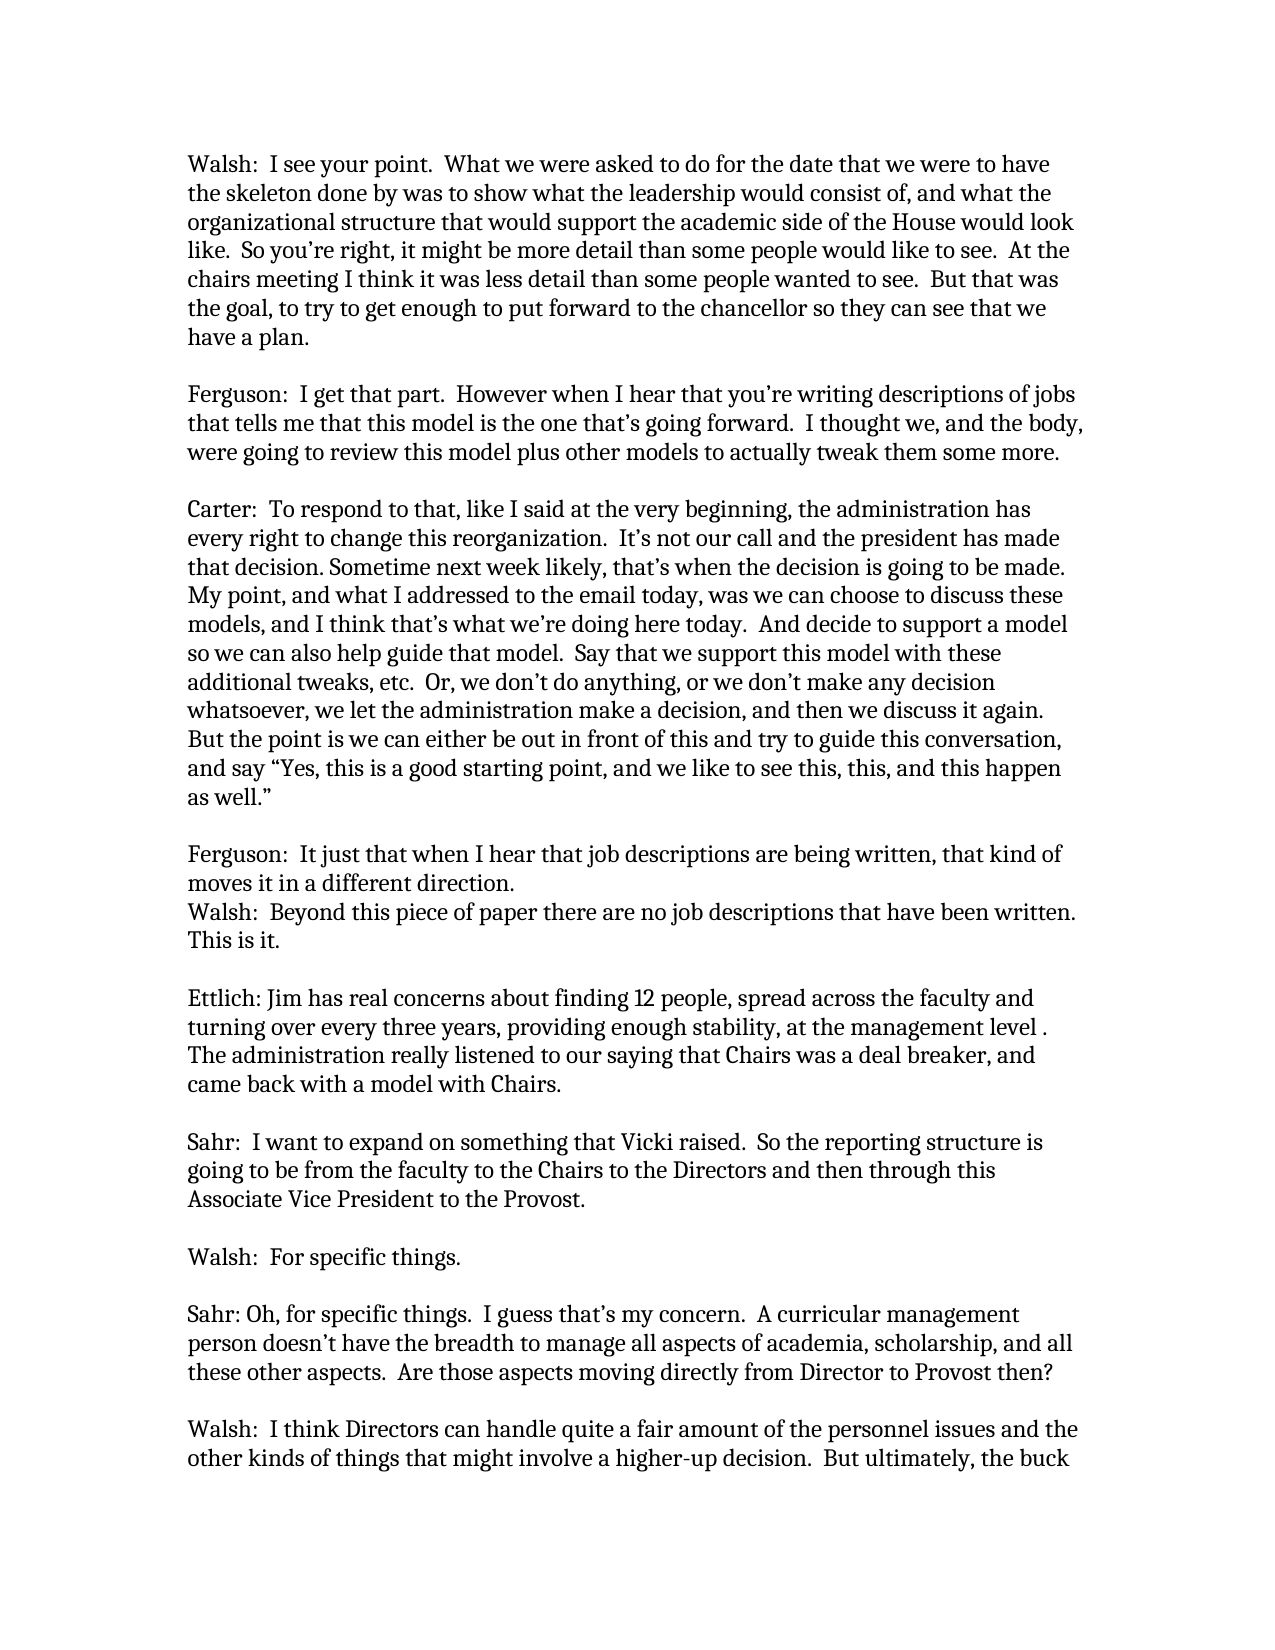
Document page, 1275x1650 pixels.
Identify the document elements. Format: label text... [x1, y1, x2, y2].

text Carter: To respond to that, like I said at the very beginning, the administration has every right to change this reorganization. It’s not our call and the president has made that decision. Sometime next week likely, that’s when the decision is going to be made. My point, and what I addressed to the email today, was we can choose to discuss these models, and I think that’s what we’re doing here today. And decide to support a model so we can also help guide that model. Say that we support this model with these additional tweaks, etc. Or, we don’t do anything, or we don’t make any decision whatsoever, we let the administration make a decision, and then we discuss it again. But the point is we can either be out in front of this and try to guide this conversation, and say “Yes, this is a good starting point, and we like to see this, this, and this happen as well.” [187, 495, 1087, 811]
text Walsh: Beyond this piece of paper there are no job descriptions that have been written. This is it. [187, 897, 1087, 955]
text Ferguson: It just that when I hear that job descriptions are being written, that kind of moves it in a different direction. [187, 840, 1087, 897]
text Sahr: Oh, for specific things. I guess that’s my concern. A curricular management person doesn’t have the breadth to manage all aspects of academia, scholarship, and all these other aspects. Are those aspects moving directly from Director to Provost then? [187, 1300, 1087, 1386]
text Walsh: I see your point. What we were asked to do for the date that we were to have the skeleton done by was to show what the leadership would consist of, and what the organizational structure that would support the academic side of the House would look like. So you’re right, it might be more detail than some people would like to see. At the chairs meeting I think it was less detail than some people wanted to see. But that was the goal, to try to get enough to put forward to the chancellor so they can see that we have a plan. [187, 150, 1087, 351]
text Ettlich: Jim has real concerns about finding 12 people, spread across the faculty and turning over every three years, providing enough stability, at the management level . The administration really listened to our saying that Chairs was a deal breaker, and came back with a model with Chairs. [187, 984, 1087, 1099]
text Walsh: For specific things. [187, 1242, 1087, 1271]
text Sahr: I want to expand on something that Vicki raised. So the reporting structure is going to be from the faculty to the Chairs to the Directors and then through this Associate Vice President to the Provost. [187, 1127, 1087, 1214]
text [187, 1415, 1087, 1472]
text Ferguson: I get that part. However when I hear that you’re writing descriptions of jobs that tells me that this model is the one that’s going forward. I thought we, and the body, were going to review this model plus other models to actually tweak them some more. [187, 380, 1087, 466]
